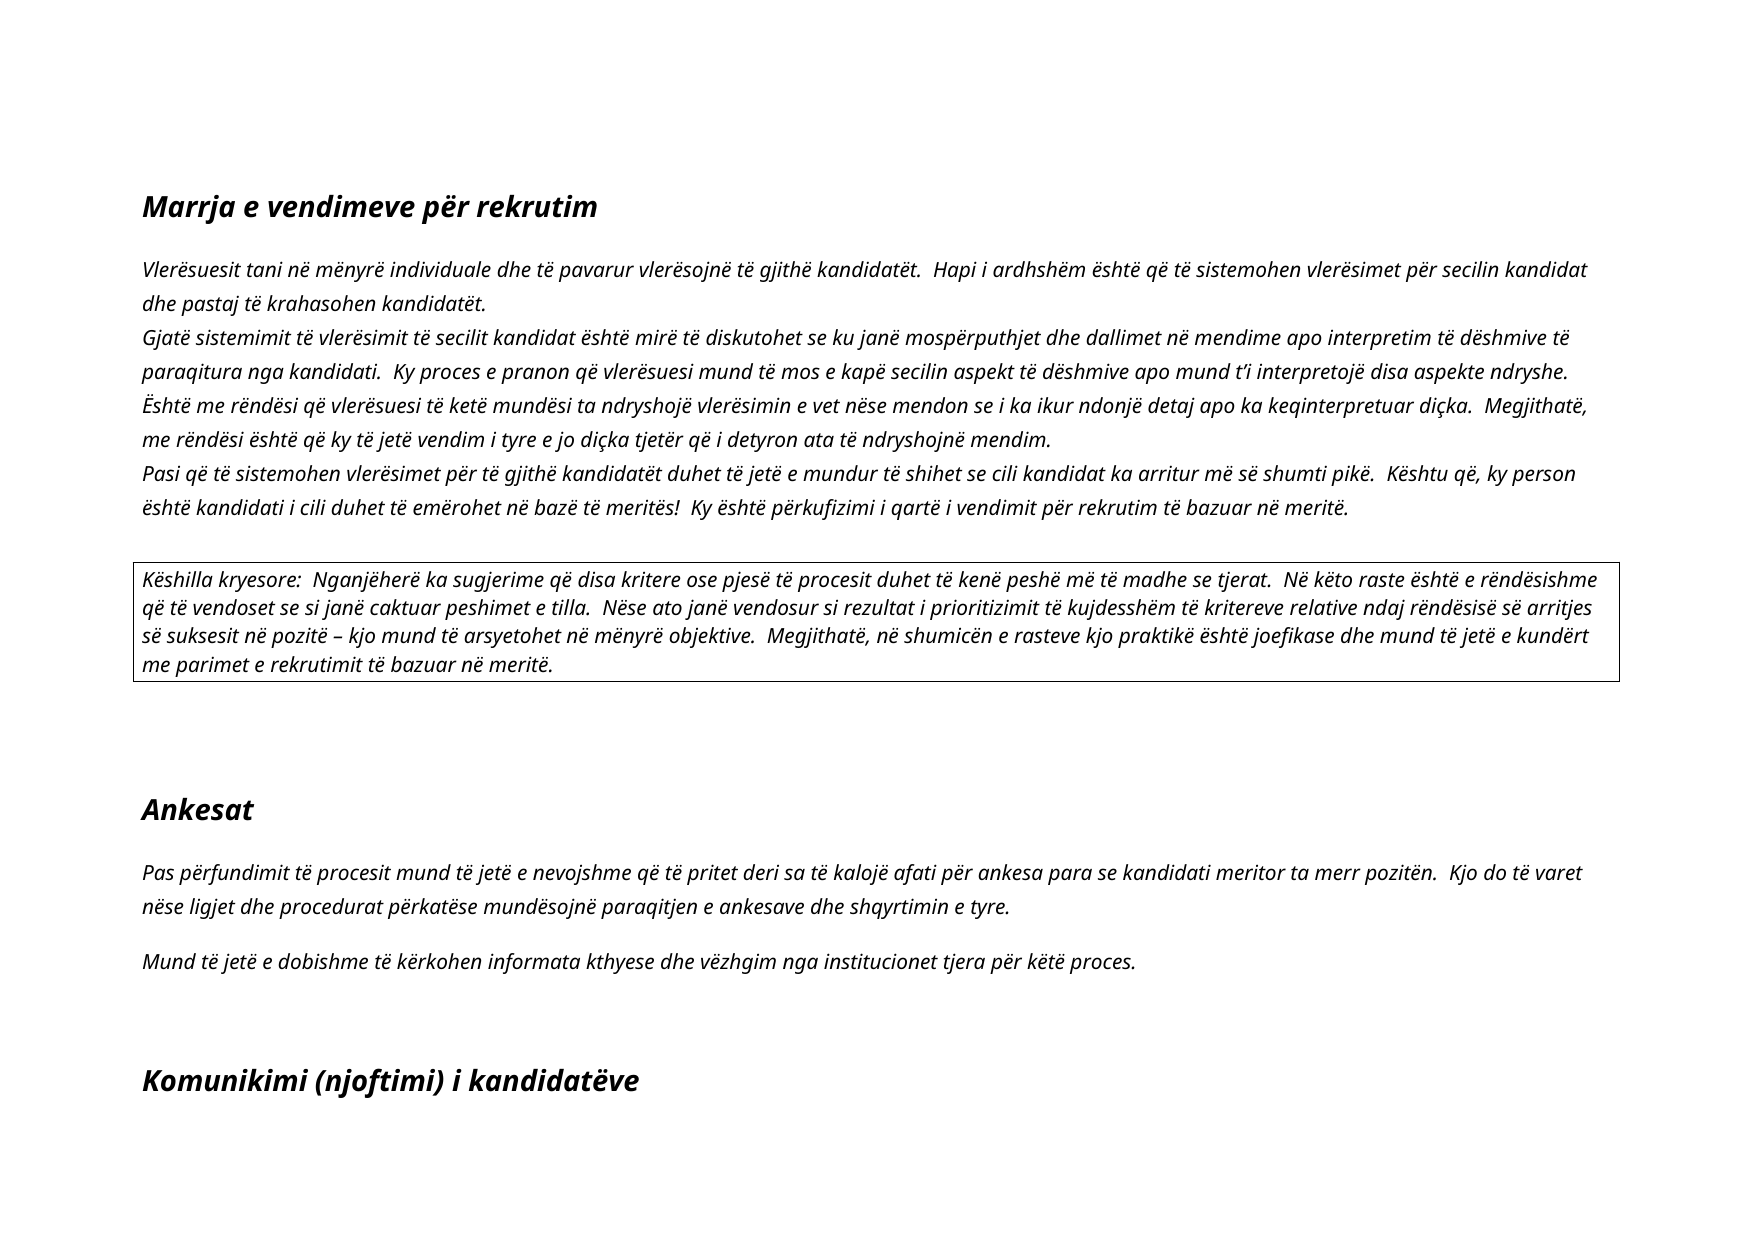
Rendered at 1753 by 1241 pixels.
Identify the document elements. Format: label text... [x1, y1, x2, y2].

text Gjatë sistemimit të vlerësimit të secilit kandidat është mirë të diskutohet se ku janë mospërputhjet dhe dallimet në mendime apo interpretim të dëshmive të paraqitura nga kandidati. Ky proces e pranon që vlerësuesi mund të mos e kapë secilin aspekt të dëshmive apo mund t’i interpretojë disa aspekte ndryshe. Është me rëndësi që vlerësuesi të ketë mundësi ta ndryshojë vlerësimin e vet nëse mendon se i ka ikur ndonjë detaj apo ka keqinterpretuar diçka. Megjithatë, me rëndësi është që ky të jetë vendim i tyre e jo diçka tjetër që i detyron ata të ndryshojnë mendim. [142, 323, 1610, 454]
text Marrja e vendimeve për rekrutim [142, 187, 1610, 226]
text Komunikimi (njoftimi) i kandidatëve [142, 1060, 1610, 1100]
text Pas përfundimit të procesit mund të jetë e nevojshme që të pritet deri sa të kalojë afati për ankesa para se kandidati meritor ta merr pozitën. Kjo do të varet nëse ligjet dhe procedurat përkatëse mundësojnë paraqitjen e ankesave dhe shqyrtimin e tyre. [142, 858, 1610, 920]
text Pasi që të sistemohen vlerësimet për të gjithë kandidatët duhet të jetë e mundur të shihet se cili kandidat ka arritur më së shumti pikë. Kështu që, ky person është kandidati i cili duhet të emërohet në bazë të meritës! Ky është përkufizimi i qartë i vendimit për rekrutim të bazuar në meritë. [142, 459, 1610, 522]
text Ankesat [142, 789, 1610, 829]
text Mund të jetë e dobishme të kërkohen informata kthyese dhe vëzhgim nga institucionet tjera për këtë proces. [142, 947, 1610, 975]
text Vlerësuesit tani në mënyrë individuale dhe të pavarur vlerësojnë të gjithë kandidatët. Hapi i ardhshëm është që të sistemohen vlerësimet për secilin kandidat dhe pastaj të krahasohen kandidatët. [142, 255, 1610, 317]
text Këshilla kryesore: Nganjëherë ka sugjerime që disa kritere ose pjesë të procesit duhet të kenë peshë më të madhe se tjerat. Në këto raste është e rëndësishme që të vendoset se si janë caktuar peshimet e tilla. Nëse ato janë vendosur si rezultat i prioritizimit të kujdesshëm të kritereve relative ndaj rëndësisë së arritjes së suksesit në pozitë – kjo mund të arsyetohet në mënyrë objektive. Megjithatë, në shumicën e rasteve kjo praktikë është joefikase dhe mund të jetë e kundërt me parimet e rekrutimit të bazuar në meritë. [134, 563, 1619, 681]
